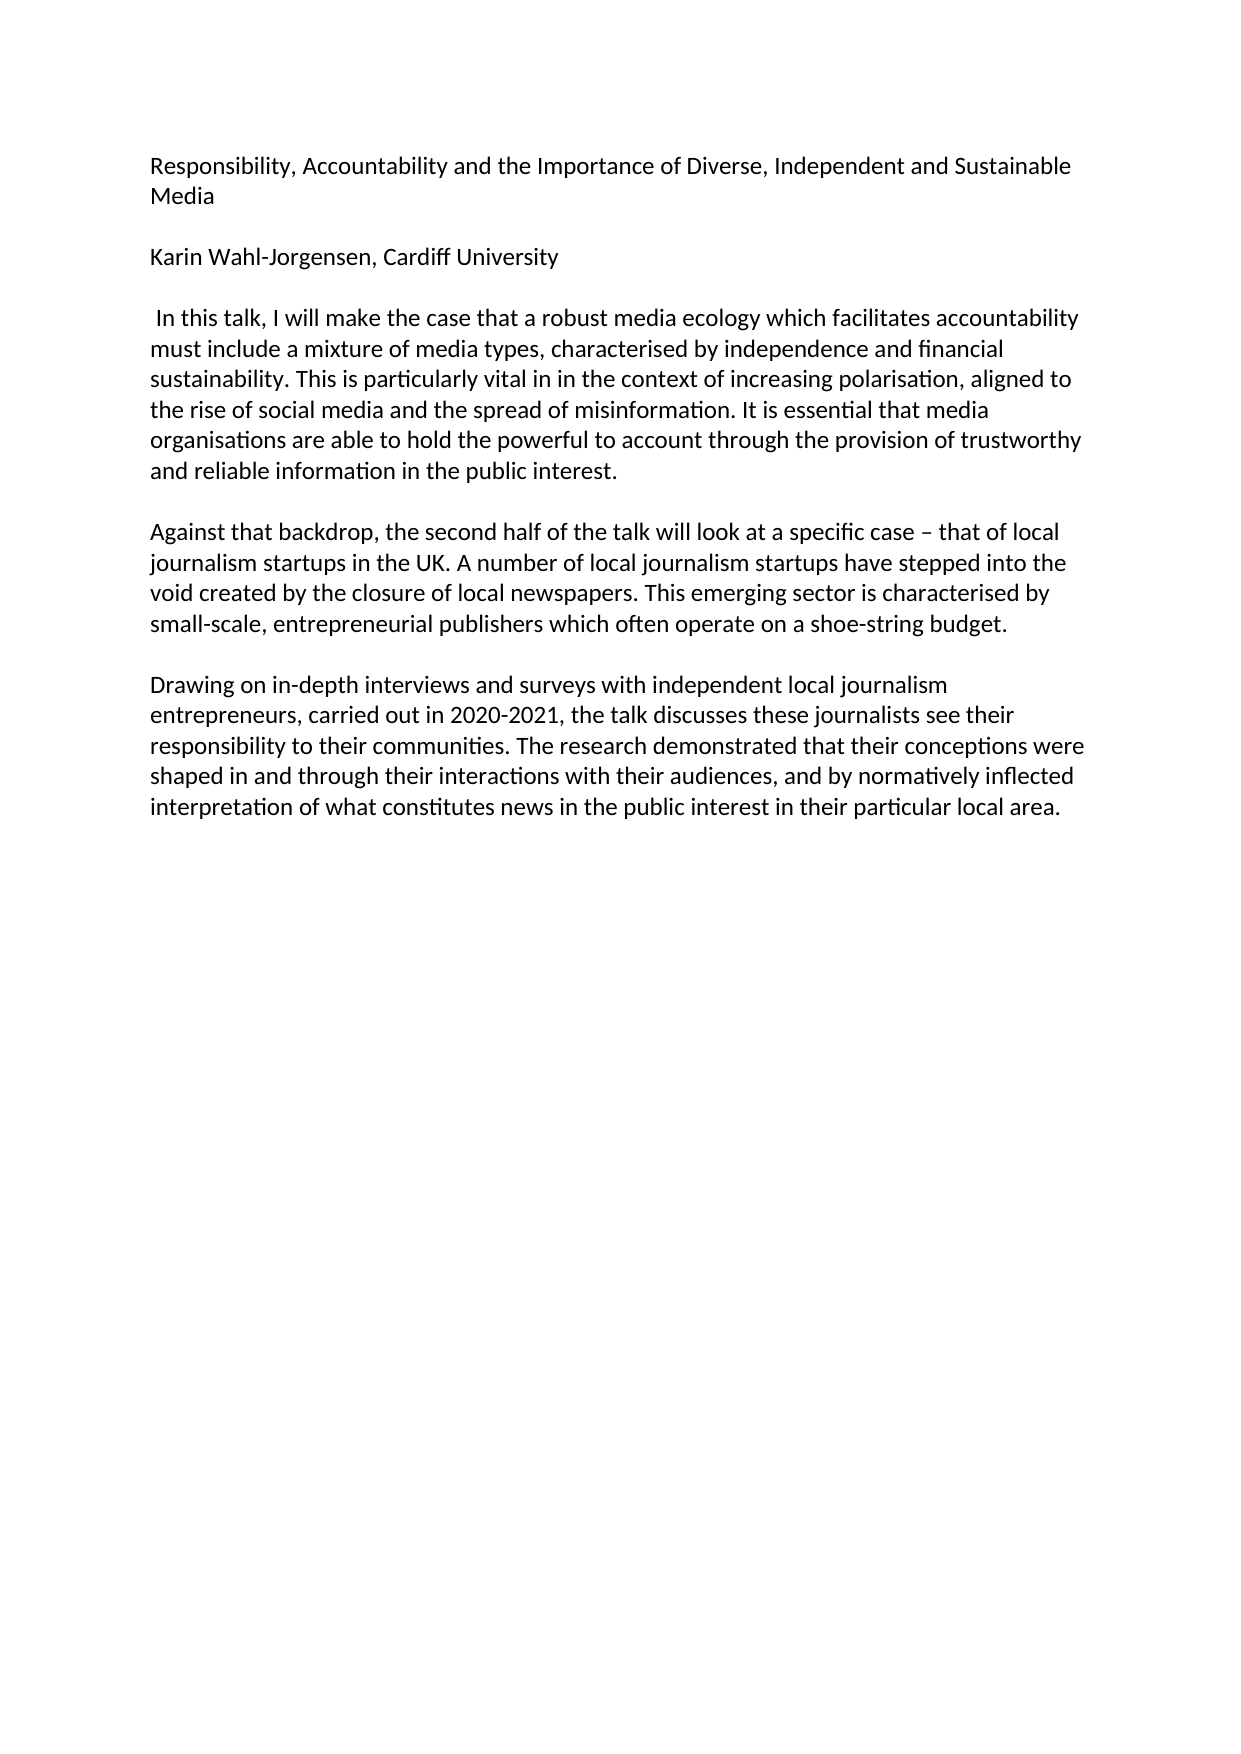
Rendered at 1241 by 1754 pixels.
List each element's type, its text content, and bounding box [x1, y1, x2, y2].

text Responsibility, Accountability and the Importance of Diverse, Independent and Sustainable Media [150, 150, 1090, 211]
text In this talk, I will make the case that a robust media ecology which facilitates accountability must include a mixture of media types, characterised by independence and financial sustainability. This is particularly vital in in the context of increasing polarisation, aligned to the rise of social media and the spread of misinformation. It is essential that media organisations are able to hold the powerful to account through the provision of trustworthy and reliable information in the public interest. [150, 303, 1090, 486]
text Against that backdrop, the second half of the talk will look at a specific case – that of local journalism startups in the UK. A number of local journalism startups have stepped into the void created by the closure of local newspapers. This emerging sector is characterised by small-scale, entrepreneurial publishers which often operate on a shoe-string budget. [150, 516, 1090, 638]
text Drawing on in-depth interviews and surveys with independent local journalism entrepreneurs, carried out in 2020-2021, the talk discusses these journalists see their responsibility to their communities. The research demonstrated that their conceptions were shaped in and through their interactions with their audiences, and by normatively inflected interpretation of what constitutes news in the public interest in their particular local area. [150, 669, 1090, 821]
text Karin Wahl-Jorgensen, Cardiff University [150, 242, 1090, 272]
